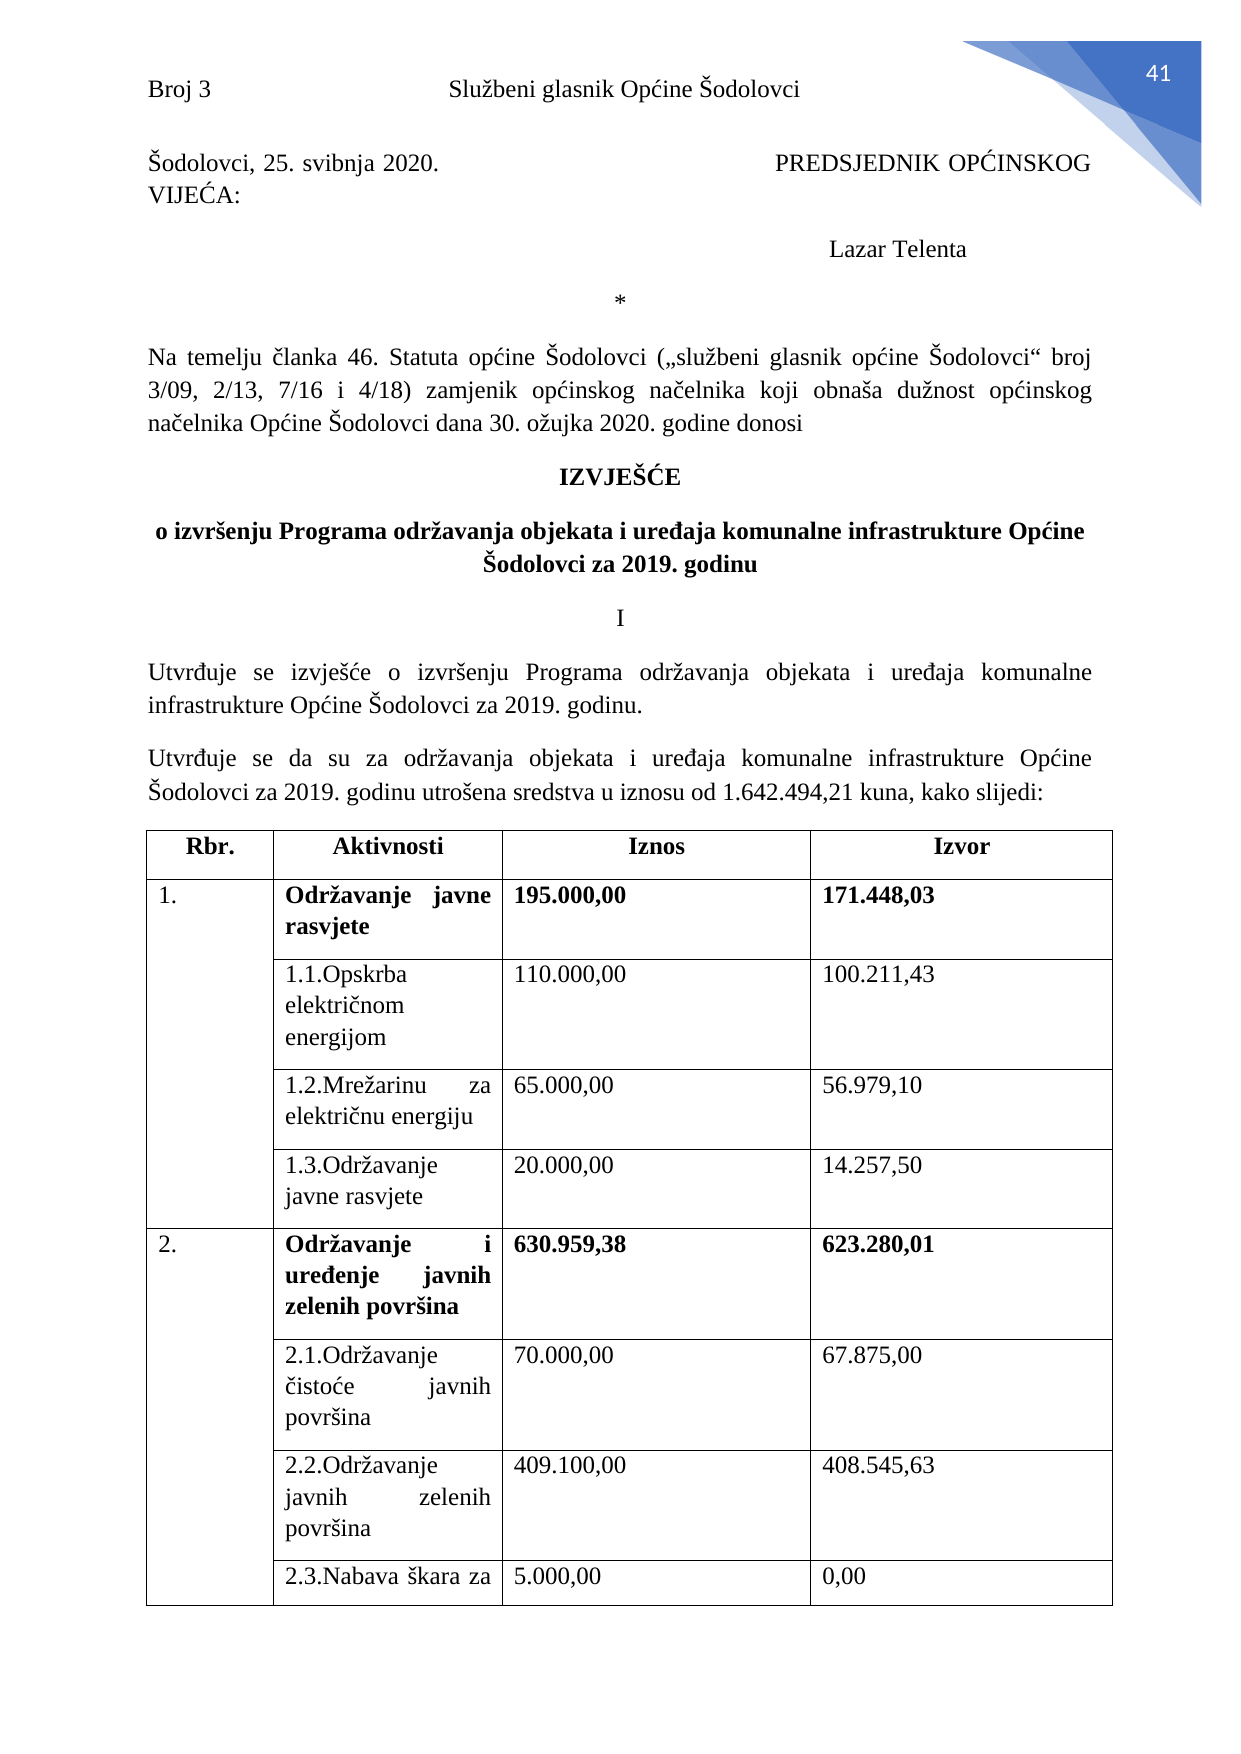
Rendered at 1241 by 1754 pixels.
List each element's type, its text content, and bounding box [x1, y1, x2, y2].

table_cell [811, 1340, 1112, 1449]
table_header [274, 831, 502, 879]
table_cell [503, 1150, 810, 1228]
picture [962, 41, 1202, 207]
text Utvrđuje se da su za održavanja objekata i uređaja komunalne infrastrukture Općine Šodolovci za 2019. godinu utrošena sredstva u iznosu od 1.642.494,21 kuna, kako slijedi: [148, 743, 1093, 805]
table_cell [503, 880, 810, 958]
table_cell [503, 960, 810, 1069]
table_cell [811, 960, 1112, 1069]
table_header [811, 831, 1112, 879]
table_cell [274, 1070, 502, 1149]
text Na temelju članka 46. Statuta općine Šodolovci („službeni glasnik općine Šodolovci“ broj 3/09, 2/13, 7/16 i 4/18) zamjenik općinskog načelnika koji obnaša dužnost općinskog načelnika Općine Šodolovci dana 30. ožujka 2020. godine donosi [148, 342, 1093, 437]
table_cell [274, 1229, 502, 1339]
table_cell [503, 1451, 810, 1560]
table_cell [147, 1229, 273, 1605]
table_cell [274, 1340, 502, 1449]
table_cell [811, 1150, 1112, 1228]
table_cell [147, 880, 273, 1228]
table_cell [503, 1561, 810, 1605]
text o izvršenju Programa održavanja objekata i uređaja komunalne infrastrukture Općine Šodolovci za 2019. godinu [148, 516, 1093, 578]
text Utvrđuje se izvješće o izvršenju Programa održavanja objekata i uređaja komunalne infrastrukture Općine Šodolovci za 2019. godinu. [148, 657, 1093, 718]
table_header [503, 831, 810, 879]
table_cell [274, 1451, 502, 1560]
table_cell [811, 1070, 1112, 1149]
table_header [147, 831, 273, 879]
text * [148, 288, 1093, 317]
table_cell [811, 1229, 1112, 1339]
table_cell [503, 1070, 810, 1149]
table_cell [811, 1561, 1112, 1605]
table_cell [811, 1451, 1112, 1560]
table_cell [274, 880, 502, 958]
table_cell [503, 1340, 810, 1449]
text IZVJEŠĆE [148, 462, 1093, 491]
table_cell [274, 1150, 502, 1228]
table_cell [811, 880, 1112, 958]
text I [148, 603, 1093, 632]
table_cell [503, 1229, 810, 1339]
text Šodolovci, 25. svibnja 2020. PREDSJEDNIK OPĆINSKOG VIJEĆA: [148, 148, 1093, 209]
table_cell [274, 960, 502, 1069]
text Lazar Telenta [148, 234, 1093, 263]
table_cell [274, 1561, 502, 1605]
